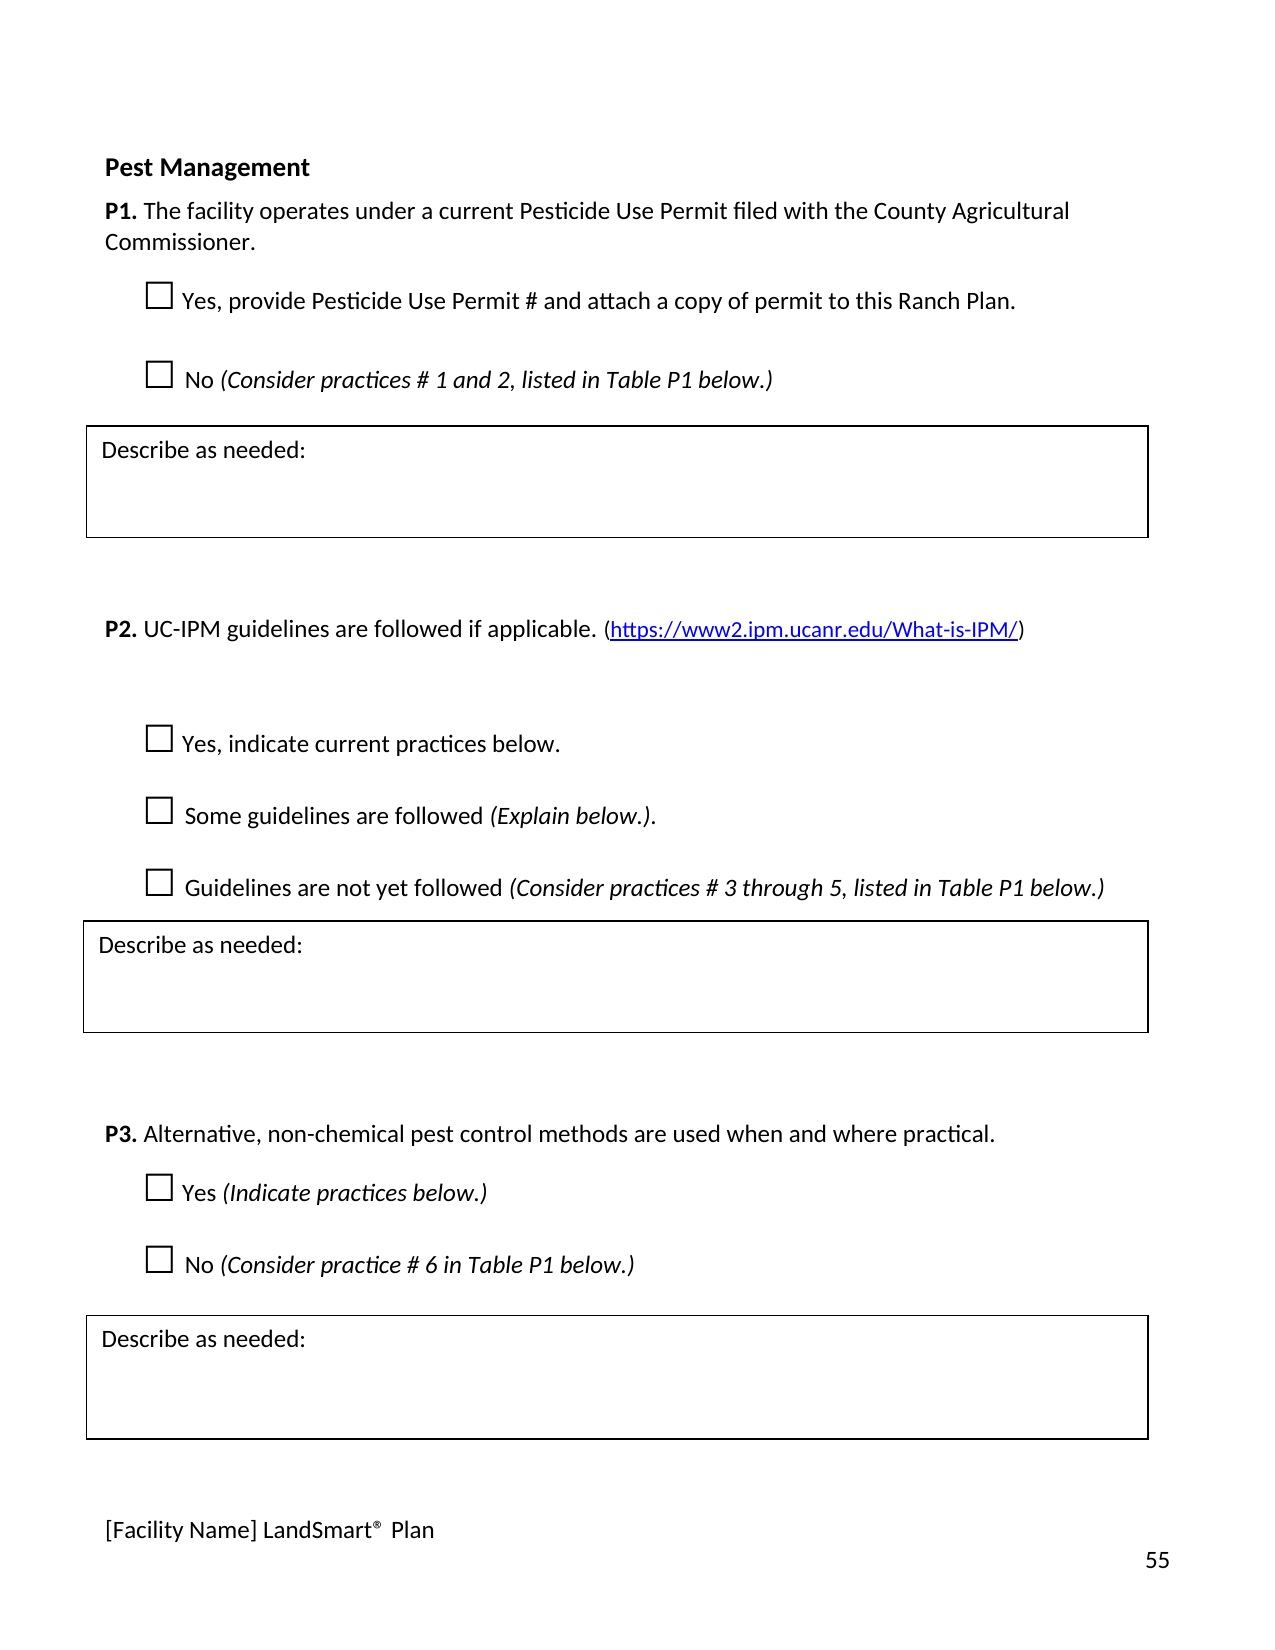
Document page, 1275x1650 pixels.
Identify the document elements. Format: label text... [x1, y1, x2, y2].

text No (Consider practices # 1 and 2, listed in Table P1 below.) [86, 348, 1170, 399]
text Yes (Indicate practices below.) [86, 1161, 1170, 1212]
text P2. UC-IPM guidelines are followed if applicable. (https://www2.ipm.ucanr.edu/What-is-IPM/) [105, 613, 1170, 644]
text P1. The facility operates under a current Pesticide Use Permit filed with the County Agricultural Commissioner. [105, 196, 1170, 257]
text P3. Alternative, non-chemical pest control methods are used when and where practical. [105, 1118, 1170, 1149]
text Pest Management [105, 150, 1170, 183]
text Guidelines are not yet followed (Consider practices # 3 through 5, listed in Table P1 below.) [142, 856, 1170, 907]
text Yes, provide Pesticide Use Permit # and attach a copy of permit to this Ranch Plan. [86, 269, 1170, 320]
text No (Consider practice # 6 in Table P1 below.) [86, 1233, 1170, 1284]
text Yes, indicate current practices below. [86, 712, 1170, 763]
text Some guidelines are followed (Explain below.). [86, 784, 1170, 835]
